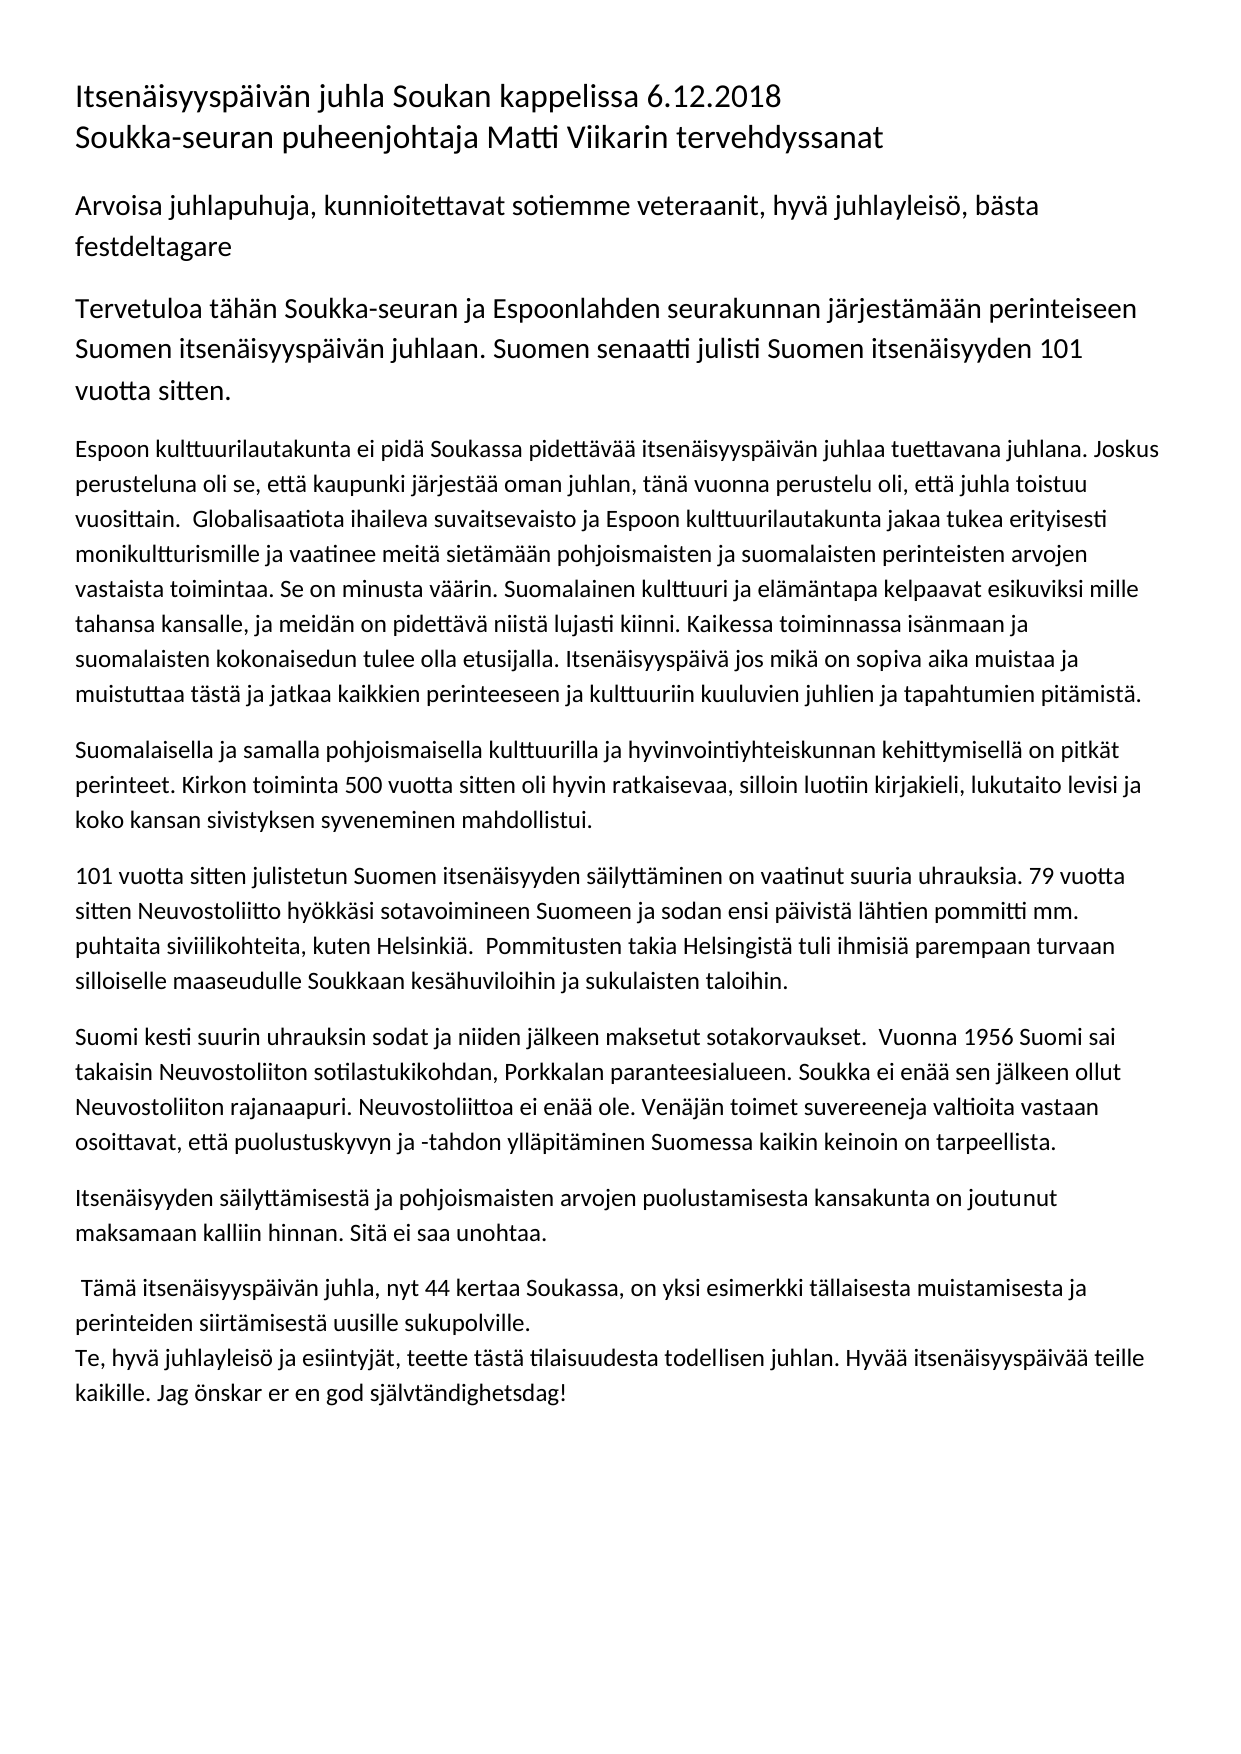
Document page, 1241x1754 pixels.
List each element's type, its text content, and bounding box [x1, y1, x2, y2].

text 101 vuotta sitten julistetun Suomen itsenäisyyden säilyttäminen on vaatinut suuria uhrauksia. 79 vuotta sitten Neuvostoliitto hyökkäsi sotavoimineen Suomeen ja sodan ensi päivistä lähtien pommitti mm. puhtaita siviilikohteita, kuten Helsinkiä. Pommitusten takia Helsingistä tuli ihmisiä parempaan turvaan silloiselle maaseudulle Soukkaan kesähuviloihin ja sukulaisten taloihin. [75, 860, 1165, 996]
text Soukka-seuran puheenjohtaja Matti Viikarin tervehdyssanat [75, 116, 1165, 156]
text Itsenäisyyden säilyttämisestä ja pohjoismaisten arvojen puolustamisesta kansakunta on joutunut maksamaan kalliin hinnan. Sitä ei saa unohtaa. [75, 1182, 1165, 1247]
text Arvoisa juhlapuhuja, kunnioitettavat sotiemme veteraanit, hyvä juhlayleisö, bästa festdeltagare [75, 187, 1165, 263]
text Tämä itsenäisyyspäivän juhla, nyt 44 kertaa Soukassa, on yksi esimerkki tällaisesta muistamisesta ja perinteiden siirtämisestä uusille sukupolville. [75, 1272, 1165, 1338]
text Suomalaisella ja samalla pohjoismaisella kulttuurilla ja hyvinvointiyhteiskunnan kehittymisellä on pitkät perinteet. Kirkon toiminta 500 vuotta sitten oli hyvin ratkaisevaa, silloin luotiin kirjakieli, lukutaito levisi ja koko kansan sivistyksen syveneminen mahdollistui. [75, 734, 1165, 835]
text Espoon kulttuurilautakunta ei pidä Soukassa pidettävää itsenäisyyspäivän juhlaa tuettavana juhlana. Joskus perusteluna oli se, että kaupunki järjestää oman juhlan, tänä vuonna perustelu oli, että juhla toistuu vuosittain. Globalisaatiota ihaileva suvaitsevaisto ja Espoon kulttuurilautakunta jakaa tukea erityisesti monikultturismille ja vaatinee meitä sietämään pohjoismaisten ja suomalaisten perinteisten arvojen vastaista toimintaa. Se on minusta väärin. Suomalainen kulttuuri ja elämäntapa kelpaavat esikuviksi mille tahansa kansalle, ja meidän on pidettävä niistä lujasti kiinni. Kaikessa toiminnassa isänmaan ja suomalaisten kokonaisedun tulee olla etusijalla. Itsenäisyyspäivä jos mikä on sopiva aika muistaa ja muistuttaa tästä ja jatkaa kaikkien perinteeseen ja kulttuuriin kuuluvien juhlien ja tapahtumien pitämistä. [75, 433, 1165, 709]
text Te, hyvä juhlayleisö ja esiintyjät, teette tästä tilaisuudesta todellisen juhlan. Hyvää itsenäisyyspäivää teille kaikille. Jag önskar er en god självtändighetsdag! [75, 1342, 1165, 1408]
text Itsenäisyyspäivän juhla Soukan kappelissa 6.12.2018 [75, 75, 1165, 116]
text Suomi kesti suurin uhrauksin sodat ja niiden jälkeen maksetut sotakorvaukset. Vuonna 1956 Suomi sai takaisin Neuvostoliiton sotilastukikohdan, Porkkalan paranteesialueen. Soukka ei enää sen jälkeen ollut Neuvostoliiton rajanaapuri. Neuvostoliittoa ei enää ole. Venäjän toimet suvereeneja valtioita vastaan osoittavat, että puolustuskyvyn ja -tahdon ylläpitäminen Suomessa kaikin keinoin on tarpeellista. [75, 1021, 1165, 1156]
text Tervetuloa tähän Soukka-seuran ja Espoonlahden seurakunnan järjestämään perinteiseen Suomen itsenäisyyspäivän juhlaan. Suomen senaatti julisti Suomen itsenäisyyden 101 vuotta sitten. [75, 290, 1165, 407]
